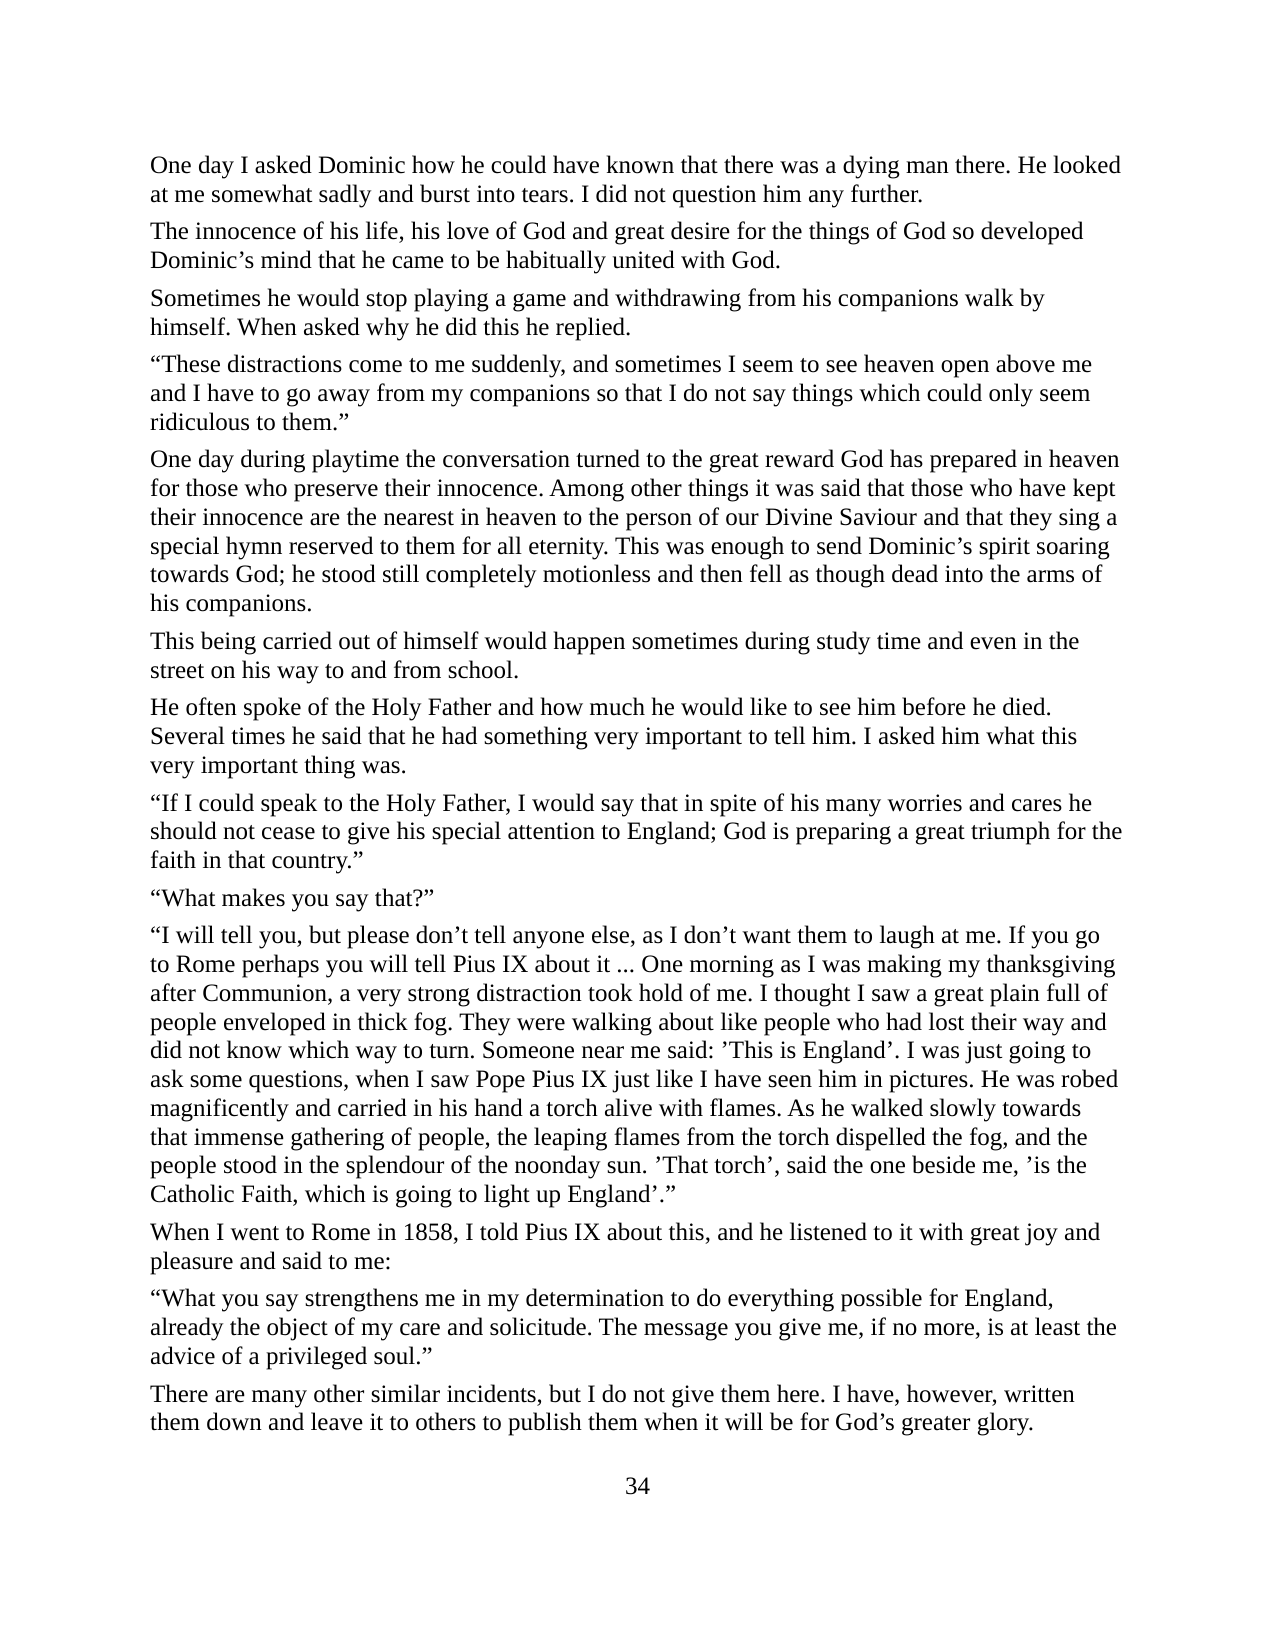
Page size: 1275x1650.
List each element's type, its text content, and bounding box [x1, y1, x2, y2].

text “What makes you say that?” [150, 883, 1125, 912]
text This being carried out of himself would happen sometimes during study time and even in the street on his way to and from school. [150, 626, 1125, 683]
text One day I asked Dominic how he could have known that there was a dying man there. He looked at me somewhat sadly and burst into tears. I did not question him any further. [150, 150, 1125, 207]
text “What you say strengthens me in my determination to do everything possible for England, already the object of my care and solicitude. The message you give me, if no more, is at least the advice of a privileged soul.” [150, 1283, 1125, 1370]
text The innocence of his life, his love of God and great desire for the things of God so developed Dominic’s mind that he came to be habitually united with God. [150, 216, 1125, 274]
text Sometimes he would stop playing a game and withdrawing from his companions walk by himself. When asked why he did this he replied. [150, 283, 1125, 340]
text When I went to Rome in 1858, I told Pius IX about this, and he listened to it with great joy and pleasure and said to me: [150, 1217, 1125, 1274]
text “These distractions come to me suddenly, and sometimes I seem to see heaven open above me and I have to go away from my companions so that I do not say things which could only seem ridiculous to them.” [150, 349, 1125, 436]
text He often spoke of the Holy Father and how much he would like to see him before he died. Several times he said that he had something very important to tell him. I asked him what this very important thing was. [150, 692, 1125, 779]
text One day during playtime the conversation turned to the great reward God has prepared in heaven for those who preserve their innocence. Among other things it was said that those who have kept their innocence are the nearest in heaven to the person of our Divine Saviour and that they sing a special hymn reserved to them for all eternity. This was enough to send Dominic’s spirit soaring towards God; he stood still completely motionless and then fell as though dead into the arms of his companions. [150, 444, 1125, 617]
text “If I could speak to the Holy Father, I would say that in spite of his many worries and cares he should not cease to give his special attention to England; God is preparing a great triumph for the faith in that country.” [150, 788, 1125, 874]
text “I will tell you, but please don’t tell anyone else, as I don’t want them to laugh at me. If you go to Rome perhaps you will tell Pius IX about it ... One morning as I was making my thanksgiving after Communion, a very strong distraction took hold of me. I thought I saw a great plain full of people enveloped in thick fog. They were walking about like people who had lost their way and did not know which way to turn. Someone near me said: ’This is England’. I was just going to ask some questions, when I saw Pope Pius IX just like I have seen him in pictures. He was robed magnificently and carried in his hand a torch alive with flames. As he walked slowly towards that immense gathering of people, the leaping flames from the torch dispelled the fog, and the people stood in the splendour of the noonday sun. ’That torch’, said the one beside me, ’is the Catholic Faith, which is going to light up England’.” [150, 921, 1125, 1208]
text There are many other similar incidents, but I do not give them here. I have, however, written them down and leave it to others to publish them when it will be for God’s greater glory. [150, 1379, 1125, 1436]
